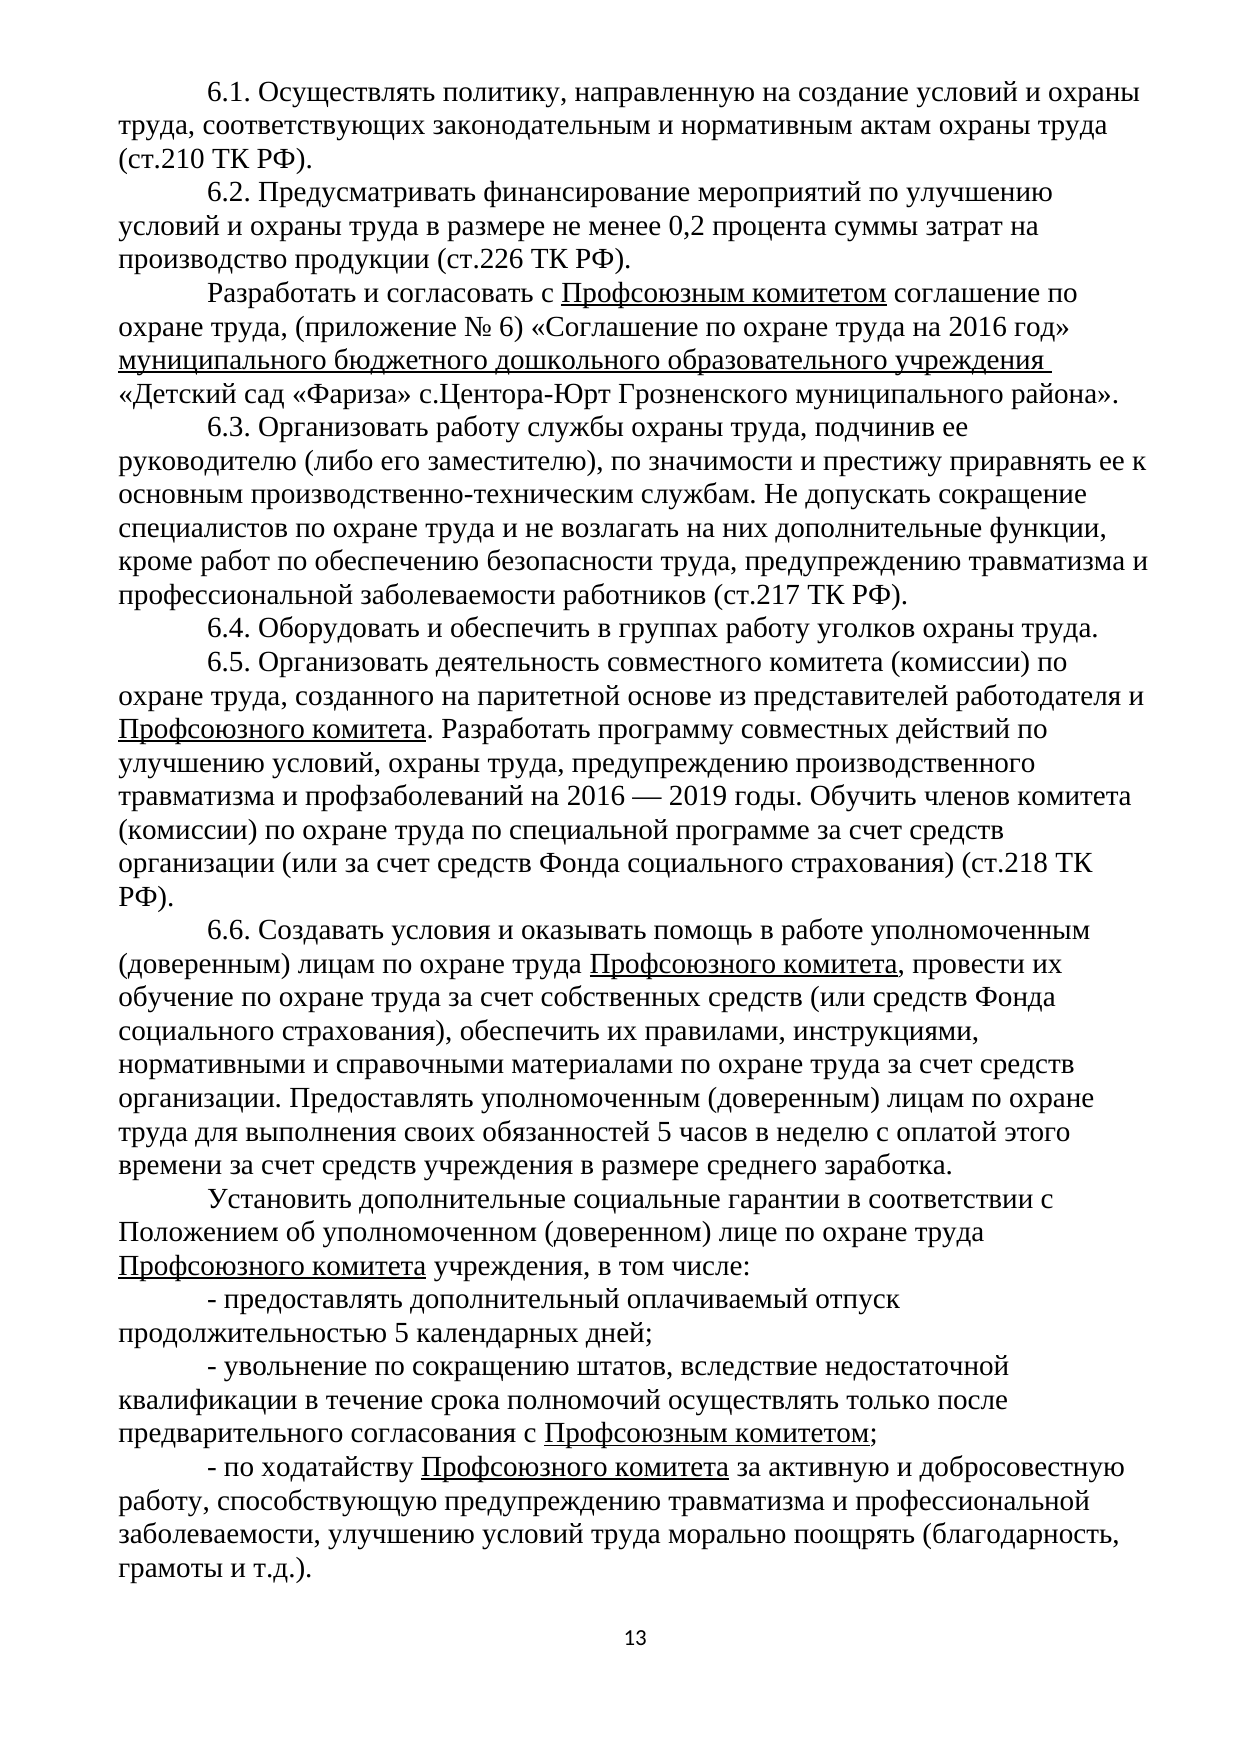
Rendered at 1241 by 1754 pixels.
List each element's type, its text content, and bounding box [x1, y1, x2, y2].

text 6.6. Создавать условия и оказывать помощь в работе уполномоченным (доверенным) лицам по охране труда Профсоюзного комитета, провести их обучение по охране труда за счет собственных средств (или средств Фонда социального страхования), обеспечить их правилами, инструкциями, нормативными и справочными материалами по охране труда за счет средств организации. Предоставлять уполномоченным (доверенным) лицам по охране труда для выполнения своих обязанностей 5 часов в неделю с оплатой этого времени за счет средств учреждения в размере среднего заработка. [118, 912, 1151, 1181]
text 6.1. Осуществлять политику, направленную на создание условий и охраны труда, соответствующих законодательным и нормативным актам охраны труда (ст.210 ТК РФ). [118, 74, 1151, 174]
text 6.5. Организовать деятельность совместного комитета (комиссии) по охране труда, созданного на паритетной основе из представителей работодателя и Профсоюзного комитета. Разработать программу совместных действий по улучшению условий, охраны труда, предупреждению производственного травматизма и профзаболеваний на 2016 — 2019 годы. Обучить членов комитета (комиссии) по охране труда по специальной программе за счет средств организации (или за счет средств Фонда социального страхования) (ст.218 ТК РФ). [118, 644, 1151, 912]
text - увольнение по сокращению штатов, вследствие недостаточной квалификации в течение срока полномочий осуществлять только после предварительного согласования с Профсоюзным комитетом; [118, 1348, 1151, 1449]
text 6.4. Оборудовать и обеспечить в группах работу уголков охраны труда. [118, 611, 1151, 644]
text Установить дополнительные социальные гарантии в соответствии с Положением об уполномоченном (доверенном) лице по охране труда Профсоюзного комитета учреждения, в том числе: [118, 1181, 1151, 1281]
text - предоставлять дополнительный оплачиваемый отпуск продолжительностью 5 календарных дней; [118, 1281, 1151, 1348]
text 6.2. Предусматривать финансирование мероприятий по улучшению условий и охраны труда в размере не менее 0,2 процента суммы затрат на производство продукции (ст.226 ТК РФ). [118, 174, 1151, 275]
text Разработать и согласовать с Профсоюзным комитетом соглашение по охране труда, (приложение № 6) «Соглашение по охране труда на 2016 год» муниципального бюджетного дошкольного образовательного учреждения «Детский сад «Фариза» с.Центора-Юрт Грозненского муниципального района». [118, 275, 1151, 409]
text 6.3. Организовать работу службы охраны труда, подчинив ее руководителю (либо его заместителю), по значимости и престижу приравнять ее к основным производственно-техническим службам. Не допускать сокращение специалистов по охране труда и не возлагать на них дополнительные функции, кроме работ по обеспечению безопасности труда, предупреждению травматизма и профессиональной заболеваемости работников (ст.217 ТК РФ). [118, 409, 1151, 611]
text - по ходатайству Профсоюзного комитета за активную и добросовестную работу, способствующую предупреждению травматизма и профессиональной заболеваемости, улучшению условий труда морально поощрять (благодарность, грамоты и т.д.). [118, 1449, 1151, 1583]
